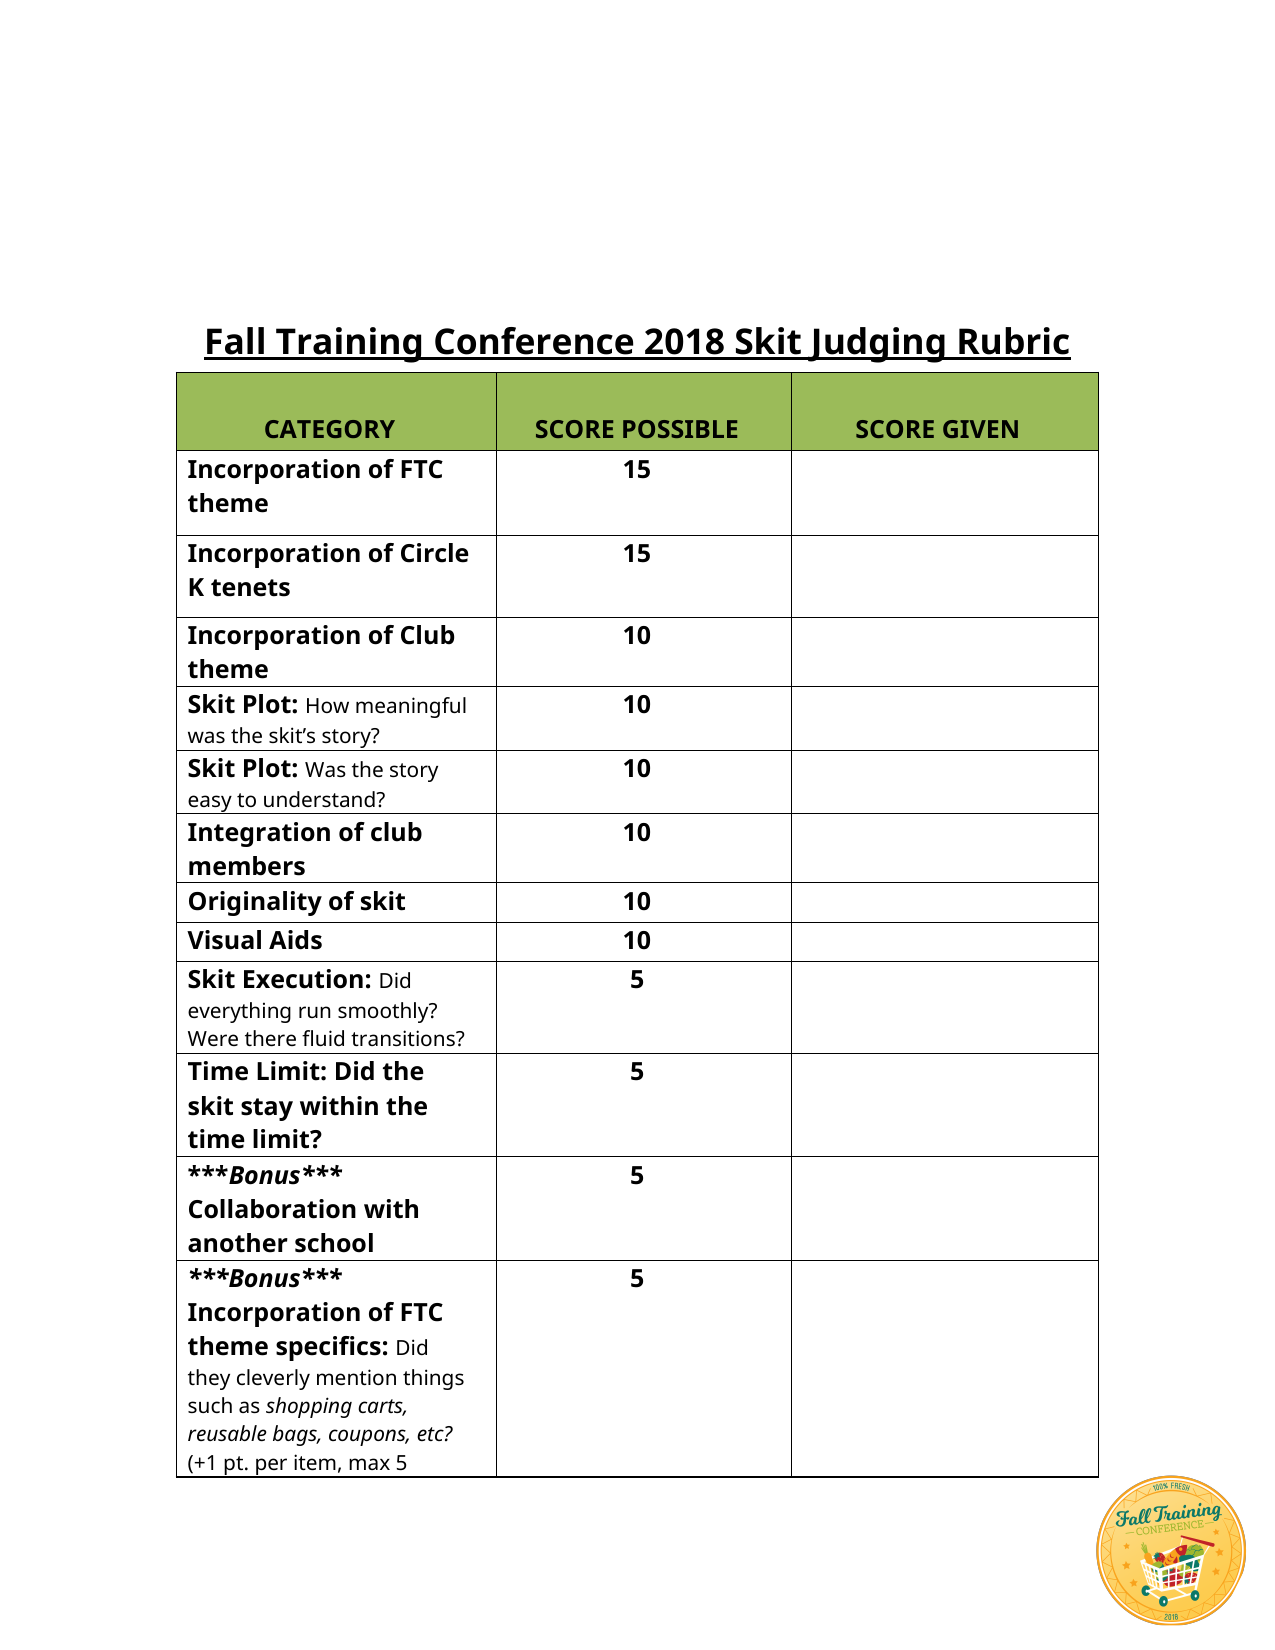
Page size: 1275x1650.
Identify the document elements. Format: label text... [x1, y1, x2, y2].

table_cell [177, 1261, 496, 1476]
table_cell Skit Plot: Was the story easy to understand? [177, 751, 496, 813]
table_cell 15 [497, 451, 791, 534]
table_cell 5 [497, 1261, 791, 1476]
table_cell ***Bonus*** Collaboration with another school [177, 1157, 496, 1259]
table_cell 10 [497, 883, 791, 922]
table_cell 10 [497, 751, 791, 813]
table_cell Incorporation of Club theme [177, 618, 496, 686]
table_header SCORE POSSIBLE [497, 373, 791, 450]
table_cell [792, 1157, 1098, 1259]
table_cell [792, 923, 1098, 961]
table_cell [792, 751, 1098, 813]
table_cell 10 [497, 814, 791, 882]
table_cell [792, 1054, 1098, 1156]
table_cell [792, 687, 1098, 749]
table_cell 10 [497, 687, 791, 749]
table_cell Skit Execution: Did everything run smoothly? Were there fluid transitions? [177, 962, 496, 1053]
table_cell Visual Aids [177, 923, 496, 961]
table_cell 5 [497, 962, 791, 1053]
table_cell 5 [497, 1054, 791, 1156]
table_cell [792, 536, 1098, 617]
table_cell Incorporation of Circle K tenets [177, 536, 496, 617]
table_cell 10 [497, 618, 791, 686]
table_cell [792, 1261, 1098, 1476]
table_cell [792, 618, 1098, 686]
table_cell Skit Plot: How meaningful was the skit’s story? [177, 687, 496, 749]
table_cell Integration of club members [177, 814, 496, 882]
table_cell Originality of skit [177, 883, 496, 922]
table_cell 15 [497, 536, 791, 617]
table_header SCORE GIVEN [792, 373, 1098, 450]
table_cell 5 [497, 1157, 791, 1259]
table_cell [792, 962, 1098, 1053]
table_cell [792, 883, 1098, 922]
table_header CATEGORY [177, 373, 496, 450]
text Fall Training Conference 2018 Skit Judging Rubric [187, 316, 1087, 364]
table_cell Incorporation of FTC theme [177, 451, 496, 534]
picture [1087, 1466, 1255, 1626]
table_cell [792, 814, 1098, 882]
table_cell [792, 451, 1098, 534]
table_cell 10 [497, 923, 791, 961]
table_cell Time Limit: Did the skit stay within the time limit? [177, 1054, 496, 1156]
